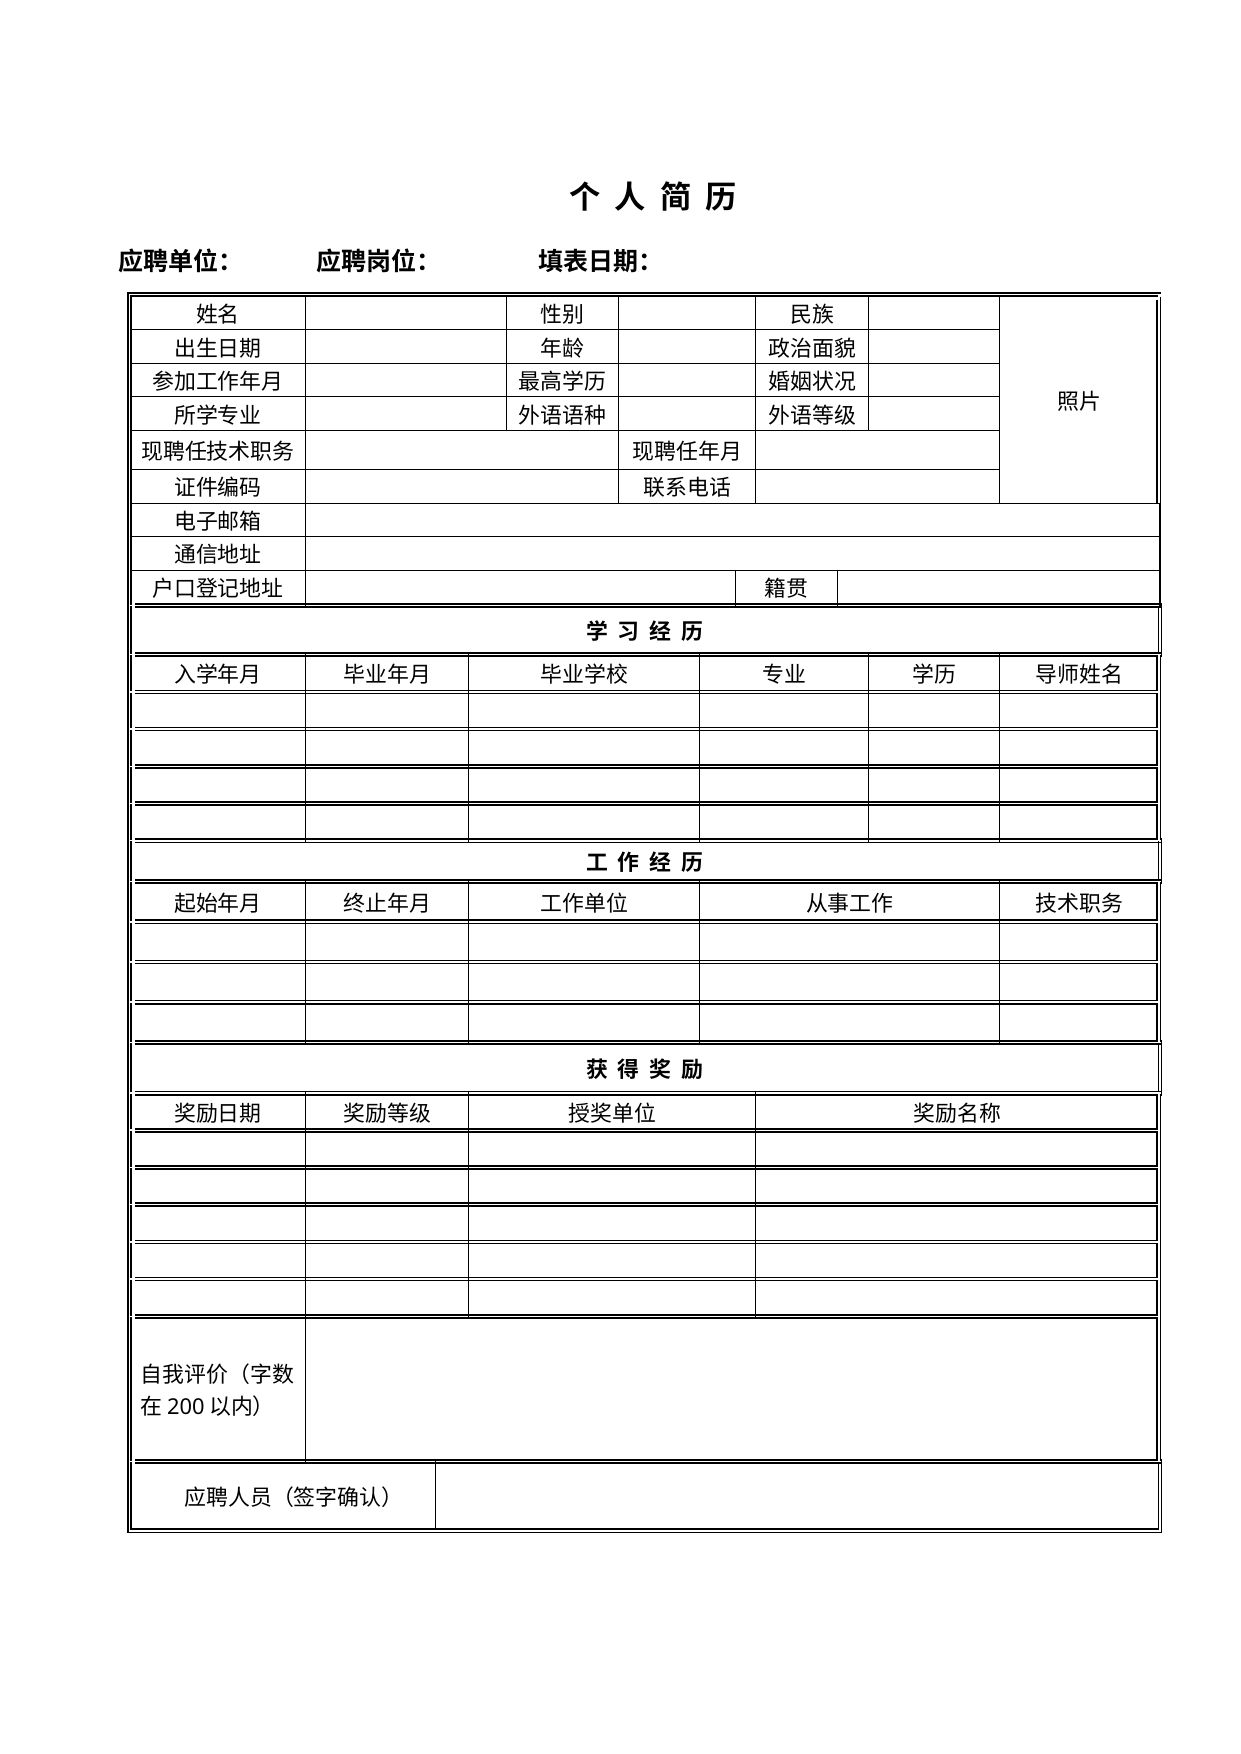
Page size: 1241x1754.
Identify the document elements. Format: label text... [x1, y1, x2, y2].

table_cell [700, 964, 999, 1000]
table_cell [469, 694, 699, 727]
table_cell 入学年月 [129, 652, 305, 689]
table_cell [469, 1133, 755, 1165]
table_cell 从事工作 [700, 884, 999, 919]
table_cell [306, 364, 506, 396]
table_cell [469, 964, 699, 1000]
table_cell [1000, 806, 1156, 838]
table_cell 专业 [700, 657, 868, 689]
table_header 性别 [507, 297, 618, 329]
table_cell [306, 1005, 468, 1040]
table_cell 技术职务 [1000, 884, 1156, 919]
table_cell [469, 769, 699, 801]
table_cell 起始年月 [129, 879, 305, 919]
text 个 人 简 历 [118, 162, 1171, 227]
table_cell 年龄 [507, 330, 618, 363]
table_cell 奖励名称 [756, 1096, 1156, 1128]
table_cell [129, 1165, 305, 1202]
table_cell [129, 801, 305, 838]
table_cell 所学专业 [132, 397, 305, 430]
table_cell 应聘人员（签字确认） [129, 1459, 435, 1528]
table_header 照片 [1000, 294, 1159, 502]
table_cell [1000, 731, 1156, 764]
table_cell 获 得 奖 励 [129, 1040, 1158, 1091]
table_cell [756, 1170, 1156, 1202]
table_cell [306, 1133, 468, 1165]
table_cell 自我评价（字数在200以内） [129, 1314, 305, 1459]
table_cell [756, 1207, 1156, 1239]
table_cell [1000, 1005, 1156, 1040]
table_cell 现聘任技术职务 [132, 431, 305, 469]
table_cell [306, 330, 506, 363]
table_cell 外语等级 [756, 397, 868, 430]
table_cell [469, 1005, 699, 1040]
table_cell 籍贯 [736, 571, 837, 603]
table_cell 导师姓名 [1000, 657, 1156, 689]
table_cell [700, 769, 868, 801]
table_cell [869, 731, 999, 764]
table_cell [129, 1202, 305, 1239]
table_cell [306, 1170, 468, 1202]
table_cell 出生日期 [132, 330, 305, 363]
table_cell [306, 431, 618, 469]
table_cell 工 作 经 历 [129, 838, 1158, 879]
table_cell [700, 694, 868, 727]
table_cell [756, 1281, 1156, 1314]
table_cell [700, 806, 868, 838]
table_cell 奖励日期 [129, 1091, 305, 1128]
table_cell [869, 397, 999, 430]
table_cell 证件编码 [132, 470, 305, 502]
table_cell [756, 470, 999, 502]
table_cell [129, 727, 305, 764]
table_cell [869, 364, 999, 396]
table_cell [306, 397, 506, 430]
table_cell 通信地址 [132, 537, 305, 569]
table_cell [129, 1240, 305, 1277]
table_cell [129, 960, 305, 1000]
text 应聘单位： 应聘岗位： 填表日期： [118, 227, 1171, 292]
table_cell [869, 806, 999, 838]
table_cell [1000, 694, 1156, 727]
table_cell [700, 924, 999, 959]
table_cell [306, 1319, 1156, 1459]
table_cell 工作单位 [469, 884, 699, 919]
table_cell [436, 1464, 1158, 1528]
table_cell [129, 1128, 305, 1165]
table_header [869, 297, 999, 329]
table_cell 政治面貌 [756, 330, 868, 363]
table_cell [869, 769, 999, 801]
table_cell [869, 694, 999, 727]
table_cell [619, 397, 755, 430]
table_cell [469, 1244, 755, 1277]
table_cell [619, 364, 755, 396]
table_cell 电子邮箱 [132, 504, 305, 536]
table_cell [619, 330, 755, 363]
table_header 民族 [756, 297, 868, 329]
table_cell 毕业学校 [469, 657, 699, 689]
table_cell 联系电话 [619, 470, 755, 502]
table_cell [469, 1170, 755, 1202]
table_cell [306, 1244, 468, 1277]
table_cell [129, 690, 305, 727]
table_cell [306, 731, 468, 764]
table_cell [129, 919, 305, 959]
table_cell [1000, 964, 1156, 1000]
table_cell [700, 731, 868, 764]
table_cell 婚姻状况 [756, 364, 868, 396]
table_cell [306, 964, 468, 1000]
table_cell [469, 1207, 755, 1239]
table_cell [306, 694, 468, 727]
table_cell 现聘任年月 [619, 431, 755, 469]
table_cell 毕业年月 [306, 657, 468, 689]
table_header [619, 297, 755, 329]
table_cell [306, 571, 735, 603]
table_cell [129, 764, 305, 801]
table_cell [306, 769, 468, 801]
table_cell 外语语种 [507, 397, 618, 430]
table_cell [700, 1005, 999, 1040]
table_cell [306, 806, 468, 838]
table_cell 最高学历 [507, 364, 618, 396]
table_cell [306, 504, 1159, 536]
table_cell [306, 924, 468, 959]
table_cell [869, 330, 999, 363]
table_cell 终止年月 [306, 884, 468, 919]
table_cell 奖励等级 [306, 1096, 468, 1128]
table_cell [306, 470, 618, 502]
table_cell [306, 1207, 468, 1239]
table_cell 学历 [869, 657, 999, 689]
table_cell [469, 1281, 755, 1314]
table_cell 授奖单位 [469, 1096, 755, 1128]
table_cell 户口登记地址 [132, 571, 305, 603]
table_cell [129, 1000, 305, 1040]
table_cell 学 习 经 历 [129, 603, 1158, 652]
table_cell [469, 806, 699, 838]
table_cell [306, 537, 1159, 569]
table_header 姓名 [132, 297, 305, 329]
table_cell [469, 731, 699, 764]
table_cell [1000, 769, 1156, 801]
table_cell [838, 571, 1159, 603]
table_header [306, 297, 506, 329]
table_cell [756, 1133, 1156, 1165]
table_cell [469, 924, 699, 959]
table_cell [1000, 924, 1156, 959]
table_cell [756, 431, 999, 469]
table_cell 参加工作年月 [132, 364, 305, 396]
table_cell [306, 1281, 468, 1314]
table_cell [129, 1277, 305, 1314]
table_cell [756, 1244, 1156, 1277]
